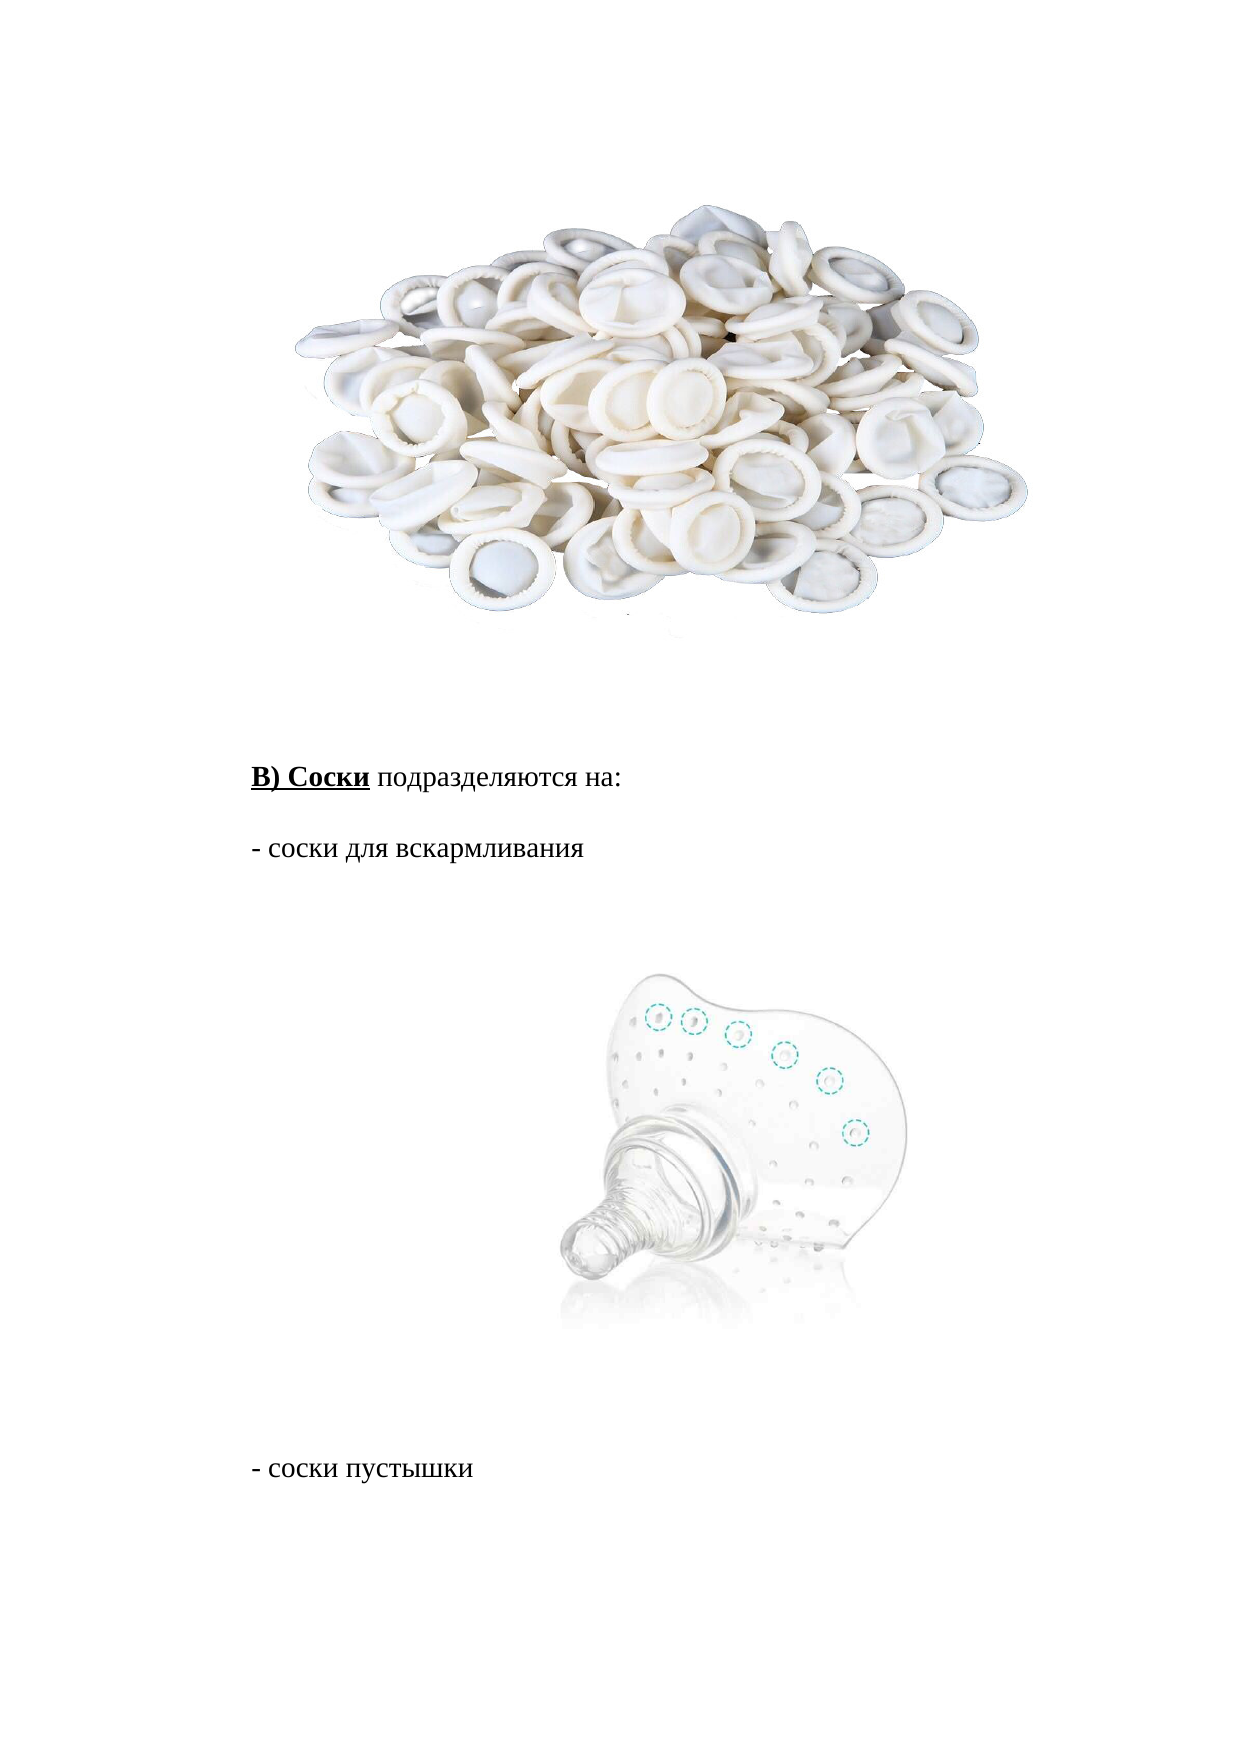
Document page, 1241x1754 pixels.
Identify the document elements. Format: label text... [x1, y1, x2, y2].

text - соски пустышки [177, 1451, 1181, 1484]
text - соски для вскармливания [177, 830, 1181, 864]
picture [459, 901, 974, 1416]
text В) Соски подразделяются на: [177, 759, 1181, 793]
picture [251, 118, 1075, 725]
